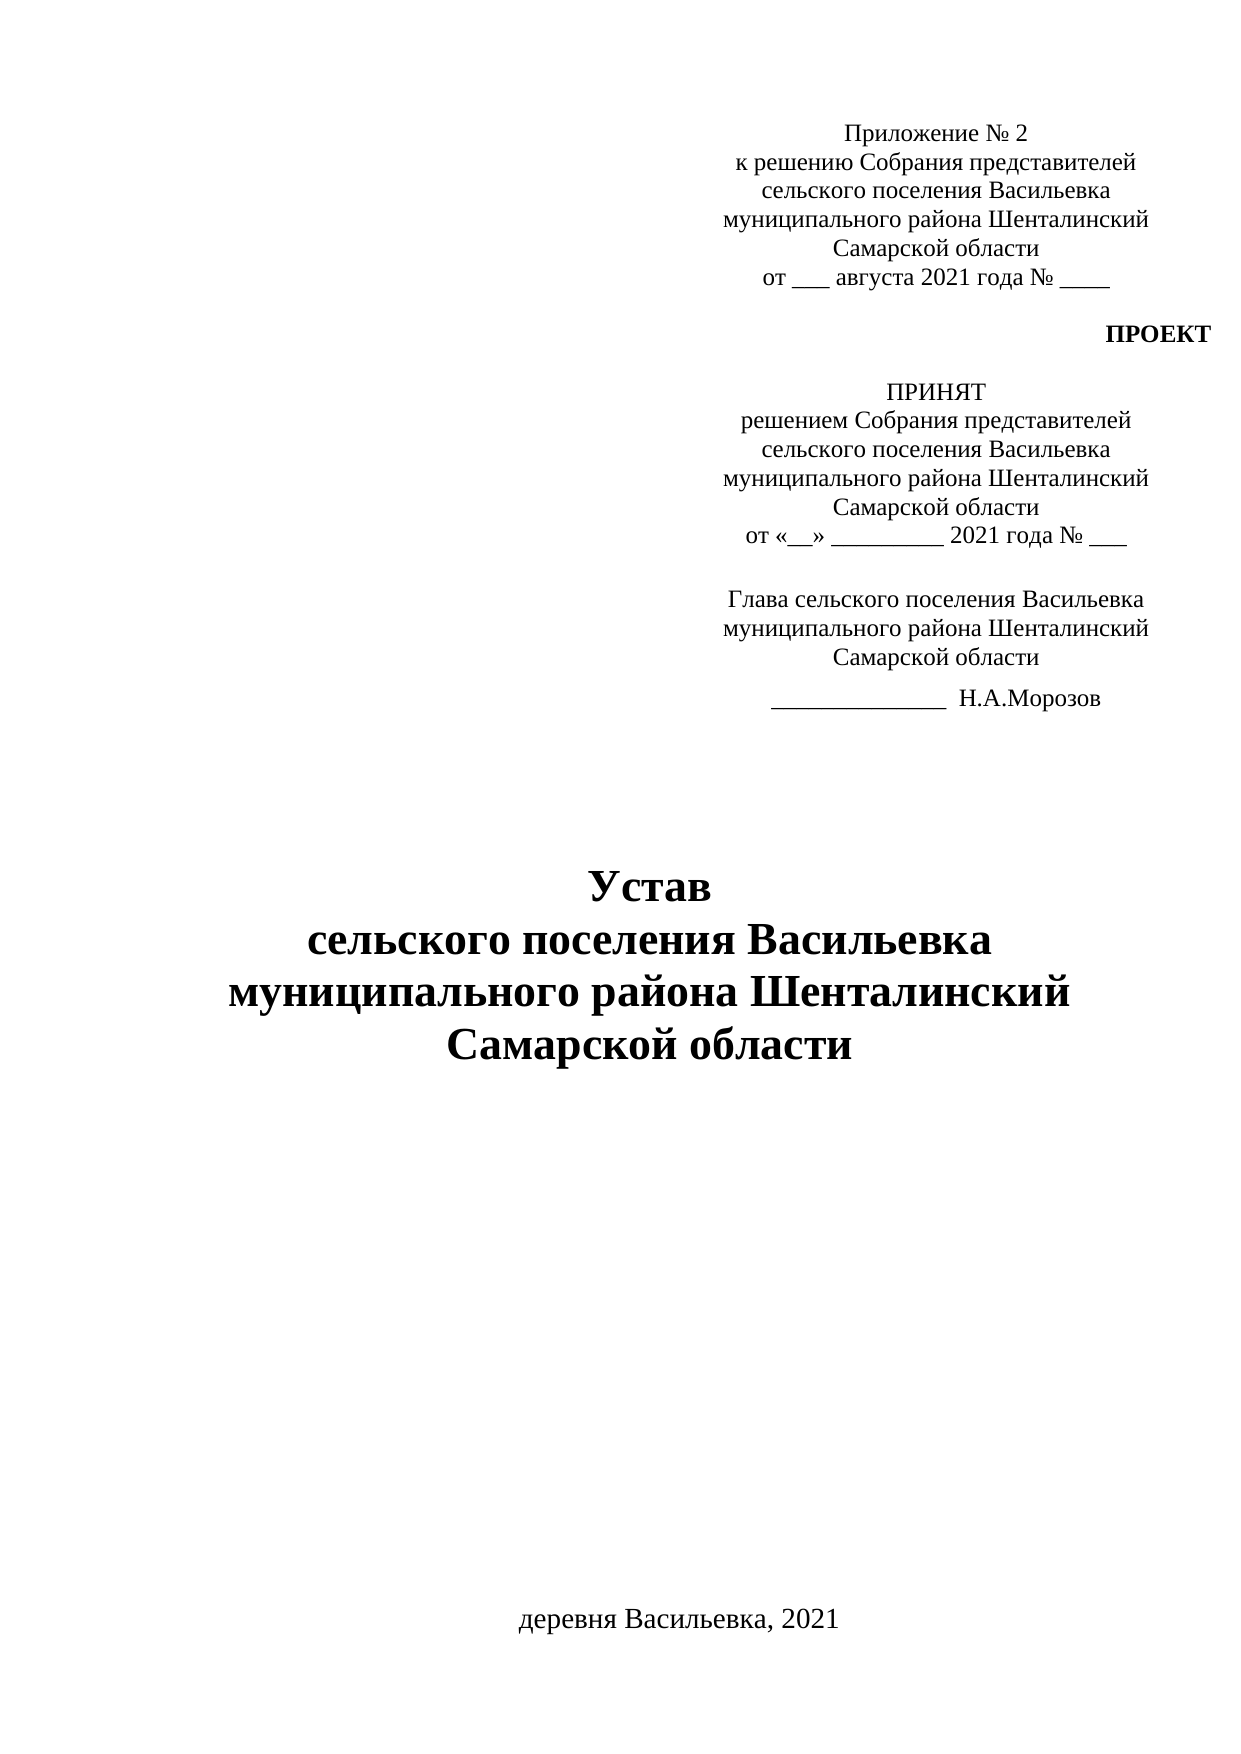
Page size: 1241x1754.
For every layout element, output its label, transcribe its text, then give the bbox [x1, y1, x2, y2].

text сельского поселения Васильевка [148, 911, 1152, 964]
text Самарской области [148, 1017, 1152, 1069]
text муниципального района Шенталинский [148, 964, 1152, 1017]
text Устав [148, 858, 1152, 911]
text деревня Васильевка, 2021 [148, 1601, 1152, 1635]
table_header Приложение № 2 к решению Собрания представителей сельского поселения Васильевка муниципального района Шенталинский Самарской области от ___ августа 2021 года № ____ ПРОЕКТ ПРИНЯТ решением Собрания представителей сельского поселения Васильевка муниципального района Шенталинский Самарской области от «__» _________ 2021 года № ___ Глава сельского поселения Васильевка муниципального района Шенталинский Самарской области ______________ Н.А.Морозов [148, 118, 1222, 758]
